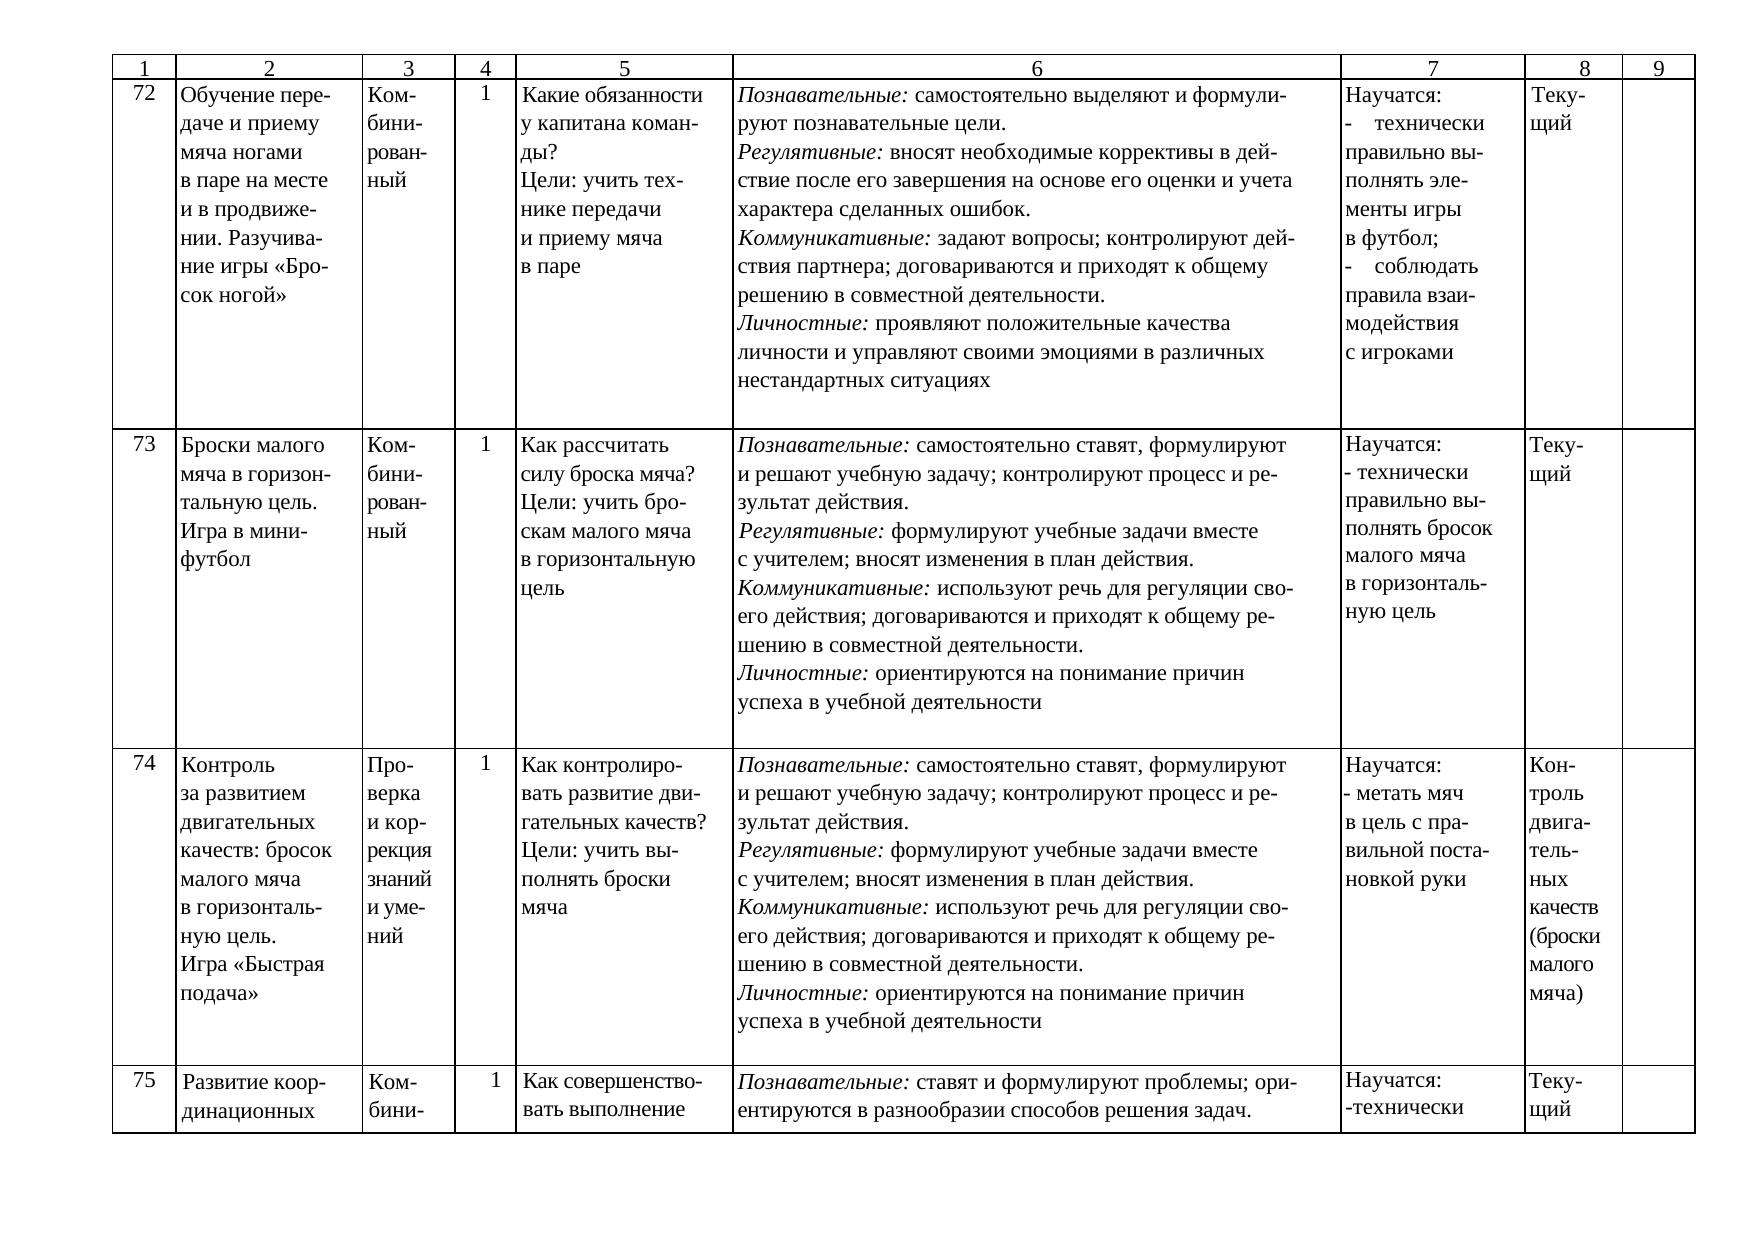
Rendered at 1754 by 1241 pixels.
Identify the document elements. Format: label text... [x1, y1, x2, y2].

table_cell Познавательные: самостоятельно ставят, формулируют и решают учебную задачу; контролируют процесс и ре- зультат действия. Регулятивные: формулируют учебные задачи вместе с учителем; вносят изменения в план действия. Коммуникативные: используют речь для регуляции сво- его действия; договариваются и приходят к общему ре- шению в совместной деятельности. Личностные: ориентируются на понимание причин успеха в учебной деятельности [734, 430, 1340, 748]
table_cell [1623, 80, 1694, 428]
table_cell 1 [456, 1066, 515, 1132]
table_cell Ком- бини- рован- ный [363, 430, 454, 748]
table_cell [1623, 749, 1694, 1065]
table_cell Контроль за развитием двигательных качеств: бросок малого мяча в горизонталь- ную цель. Игра «Быстрая подача» [177, 749, 362, 1065]
table_cell 1 [456, 430, 515, 748]
table_cell Кон- троль двига- тель- ных качеств (броски малого мяча) [1526, 749, 1622, 1065]
table_cell 72 [113, 80, 175, 428]
table_cell Теку- щий [1526, 1066, 1622, 1132]
table_cell [1623, 430, 1694, 748]
table_cell Познавательные: самостоятельно выделяют и формули- руют познавательные цели. Регулятивные: вносят необходимые коррективы в дей- ствие после его завершения на основе его оценки и учета характера сделанных ошибок. Коммуникативные: задают вопросы; контролируют дей- ствия партнера; договариваются и приходят к общему решению в совместной деятельности. Личностные: проявляют положительные качества личности и управляют своими эмоциями в различных нестандартных ситуациях [734, 80, 1340, 428]
table_cell [1623, 1066, 1694, 1132]
table_cell Про- верка и кор- рекция знаний и уме- ний [363, 749, 454, 1065]
table_cell Обучение пере- даче и приему мяча ногами в паре на месте и в продвиже- нии. Разучива- ние игры «Бро- сок ногой» [177, 80, 362, 428]
table_cell 1 [456, 749, 515, 1065]
table_cell 1 [456, 80, 515, 428]
table_cell Какие обязанности у капитана коман- ды? Цели: учить тех- нике передачи и приему мяча в паре [517, 80, 732, 428]
table_cell Научатся: - метать мяч в цель с пра- вильной поста- новкой руки [1342, 749, 1524, 1065]
table_cell Научатся: -технически [1342, 1066, 1524, 1132]
table_cell Научатся: - технически правильно вы- полнять бросок малого мяча в горизонталь- ную цель [1342, 430, 1524, 748]
table_cell Ком- бини- [363, 1066, 454, 1132]
table_cell Теку- щий [1526, 80, 1622, 428]
table_cell Научатся: - технически правильно вы- полнять эле- менты игры в футбол; - соблюдать правила взаи- модействия с игроками [1342, 80, 1524, 428]
table_cell Как рассчитать силу броска мяча? Цели: учить бро- скам малого мяча в горизонтальную цель [517, 430, 732, 748]
table_header 8 [1591, 55, 1622, 78]
table_cell Познавательные: самостоятельно ставят, формулируют и решают учебную задачу; контролируют процесс и ре- зультат действия. Регулятивные: формулируют учебные задачи вместе с учителем; вносят изменения в план действия. Коммуникативные: используют речь для регуляции сво- его действия; договариваются и приходят к общему ре- шению в совместной деятельности. Личностные: ориентируются на понимание причин успеха в учебной деятельности [734, 749, 1340, 1065]
table_cell 74 [113, 749, 175, 1065]
table_cell 73 [113, 430, 175, 748]
table_cell 75 [113, 1066, 175, 1132]
table_cell Ком- бини- рован- ный [363, 80, 454, 428]
table_cell Познавательные: ставят и формулируют проблемы; ори- ентируются в разнообразии способов решения задач. [734, 1066, 1340, 1132]
table_cell Теку- щий [1526, 430, 1622, 748]
table_cell Развитие коор- динационных [177, 1066, 362, 1132]
table_cell Как совершенство- вать выполнение [517, 1066, 732, 1132]
table_cell Как контролиро- вать развитие дви- гательных качеств? Цели: учить вы- полнять броски мяча [517, 749, 732, 1065]
table_cell Броски малого мяча в горизон- тальную цель. Игра в мини- футбол [177, 430, 362, 748]
